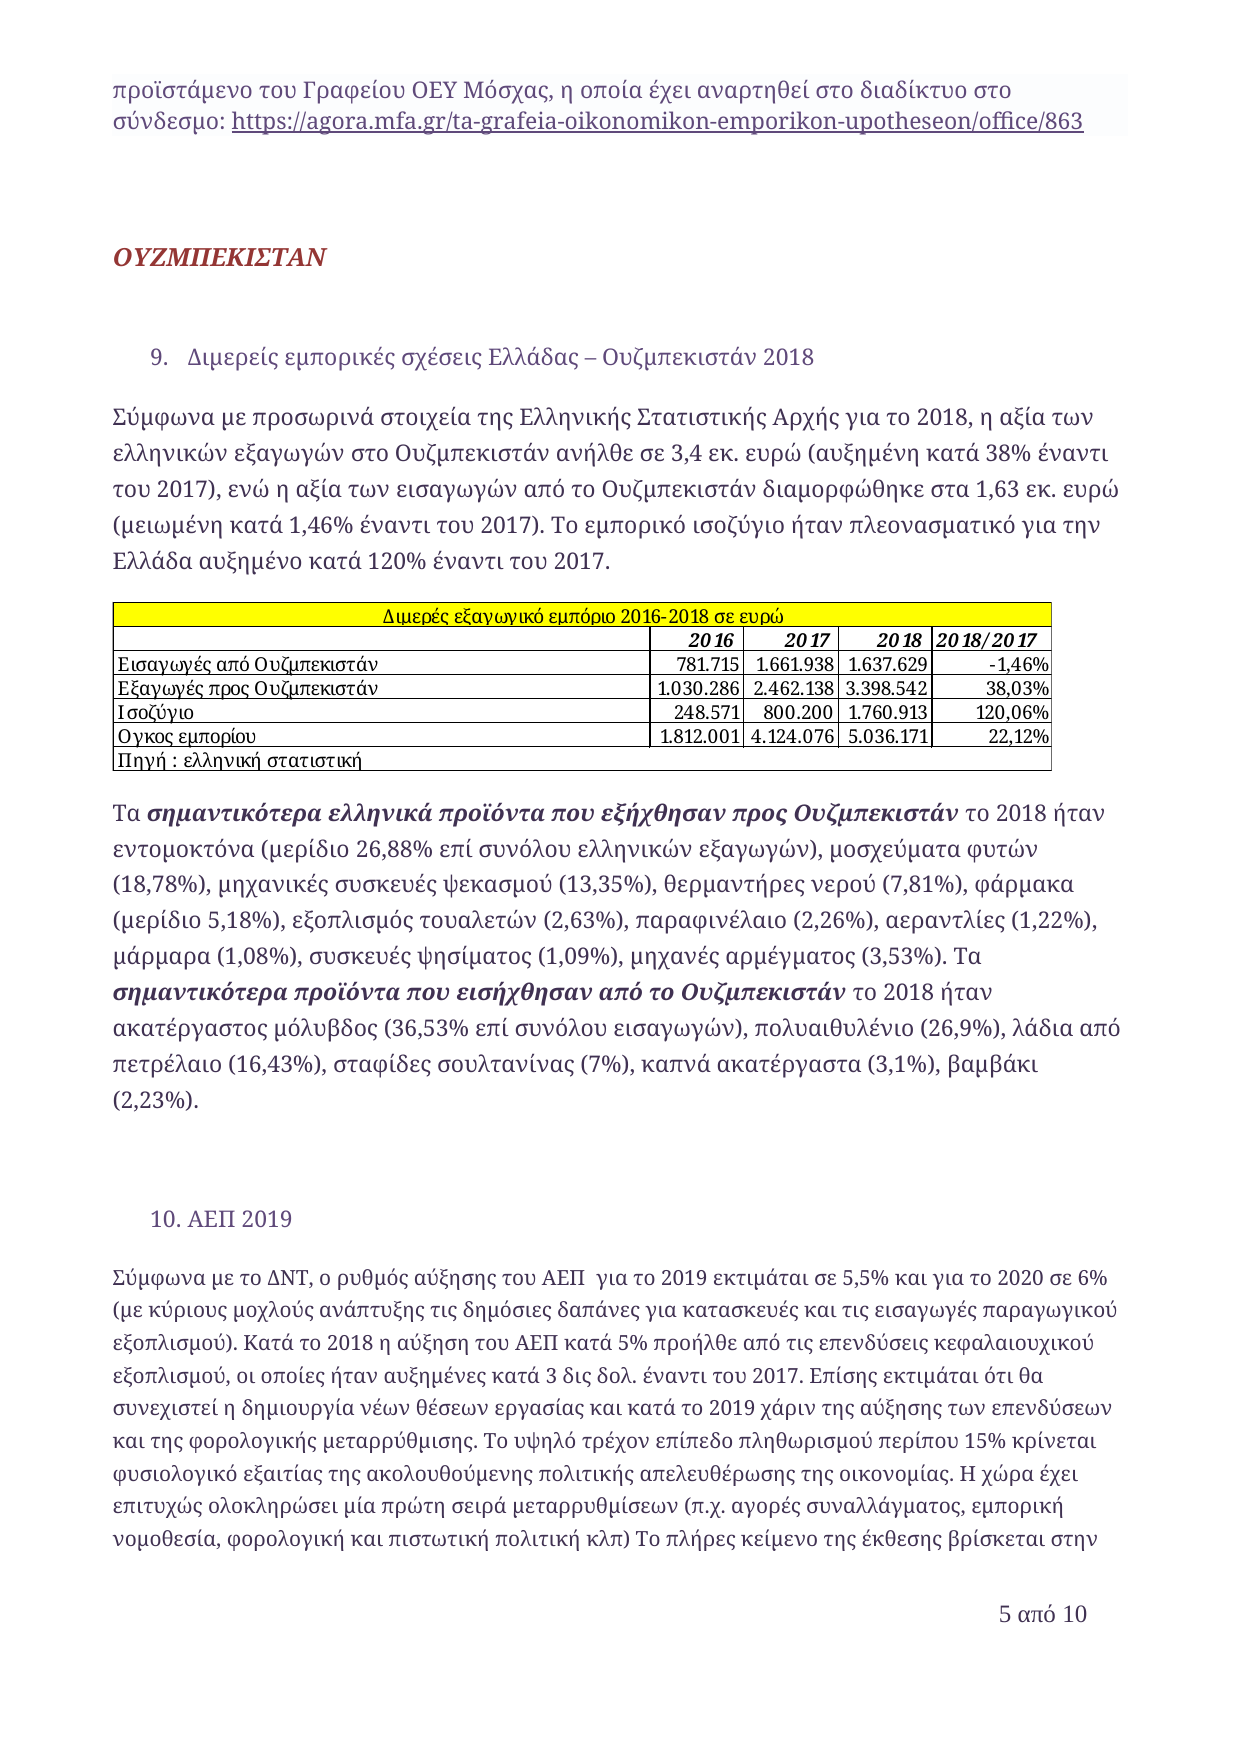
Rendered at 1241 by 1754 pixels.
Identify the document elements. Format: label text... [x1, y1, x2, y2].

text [112, 74, 1128, 136]
subtitle Διμερείς εμπορικές σχέσεις Ελλάδας – Ουζμπεκιστάν 2018 [150, 341, 1128, 372]
text Τα σημαντικότερα ελληνικά προϊόντα που εξήχθησαν προς Ουζμπεκιστάν το 2018 ήταν εντομοκτόνα (μερίδιο 26,88% επί συνόλου ελληνικών εξαγωγών), μοσχεύματα φυτών (18,78%), μηχανικές συσκευές ψεκασμού (13,35%), θερμαντήρες νερού (7,81%), φάρμακα (μερίδιο 5,18%), εξοπλισμός τουαλετών (2,63%), παραφινέλαιο (2,26%), αεραντλίες (1,22%), μάρμαρα (1,08%), συσκευές ψησίματος (1,09%), μηχανές αρμέγματος (3,53%). Τα σημαντικότερα προϊόντα που εισήχθησαν από το Ουζμπεκιστάν το 2018 ήταν ακατέργαστος μόλυβδος (36,53% επί συνόλου εισαγωγών), πολυαιθυλένιο (26,9%), λάδια από πετρέλαιο (16,43%), σταφίδες σουλτανίνας (7%), καπνά ακατέργαστα (3,1%), βαμβάκι (2,23%). [112, 797, 1128, 1115]
text Σύμφωνα με προσωρινά στοιχεία της Ελληνικής Στατιστικής Αρχής για το 2018, η αξία των ελληνικών εξαγωγών στο Ουζμπεκιστάν ανήλθε σε 3,4 εκ. ευρώ (αυξημένη κατά 38% έναντι του 2017), ενώ η αξία των εισαγωγών από το Ουζμπεκιστάν διαμορφώθηκε στα 1,63 εκ. ευρώ (μειωμένη κατά 1,46% έναντι του 2017). Το εμπορικό ισοζύγιο ήταν πλεονασματικό για την Ελλάδα αυξημένο κατά 120% έναντι του 2017. [112, 401, 1128, 576]
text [112, 1263, 1128, 1552]
subtitle ΑΕΠ 2019 [150, 1203, 1128, 1234]
subtitle ΟΥΖΜΠΕΚΙΣΤΑΝ [112, 240, 1128, 274]
